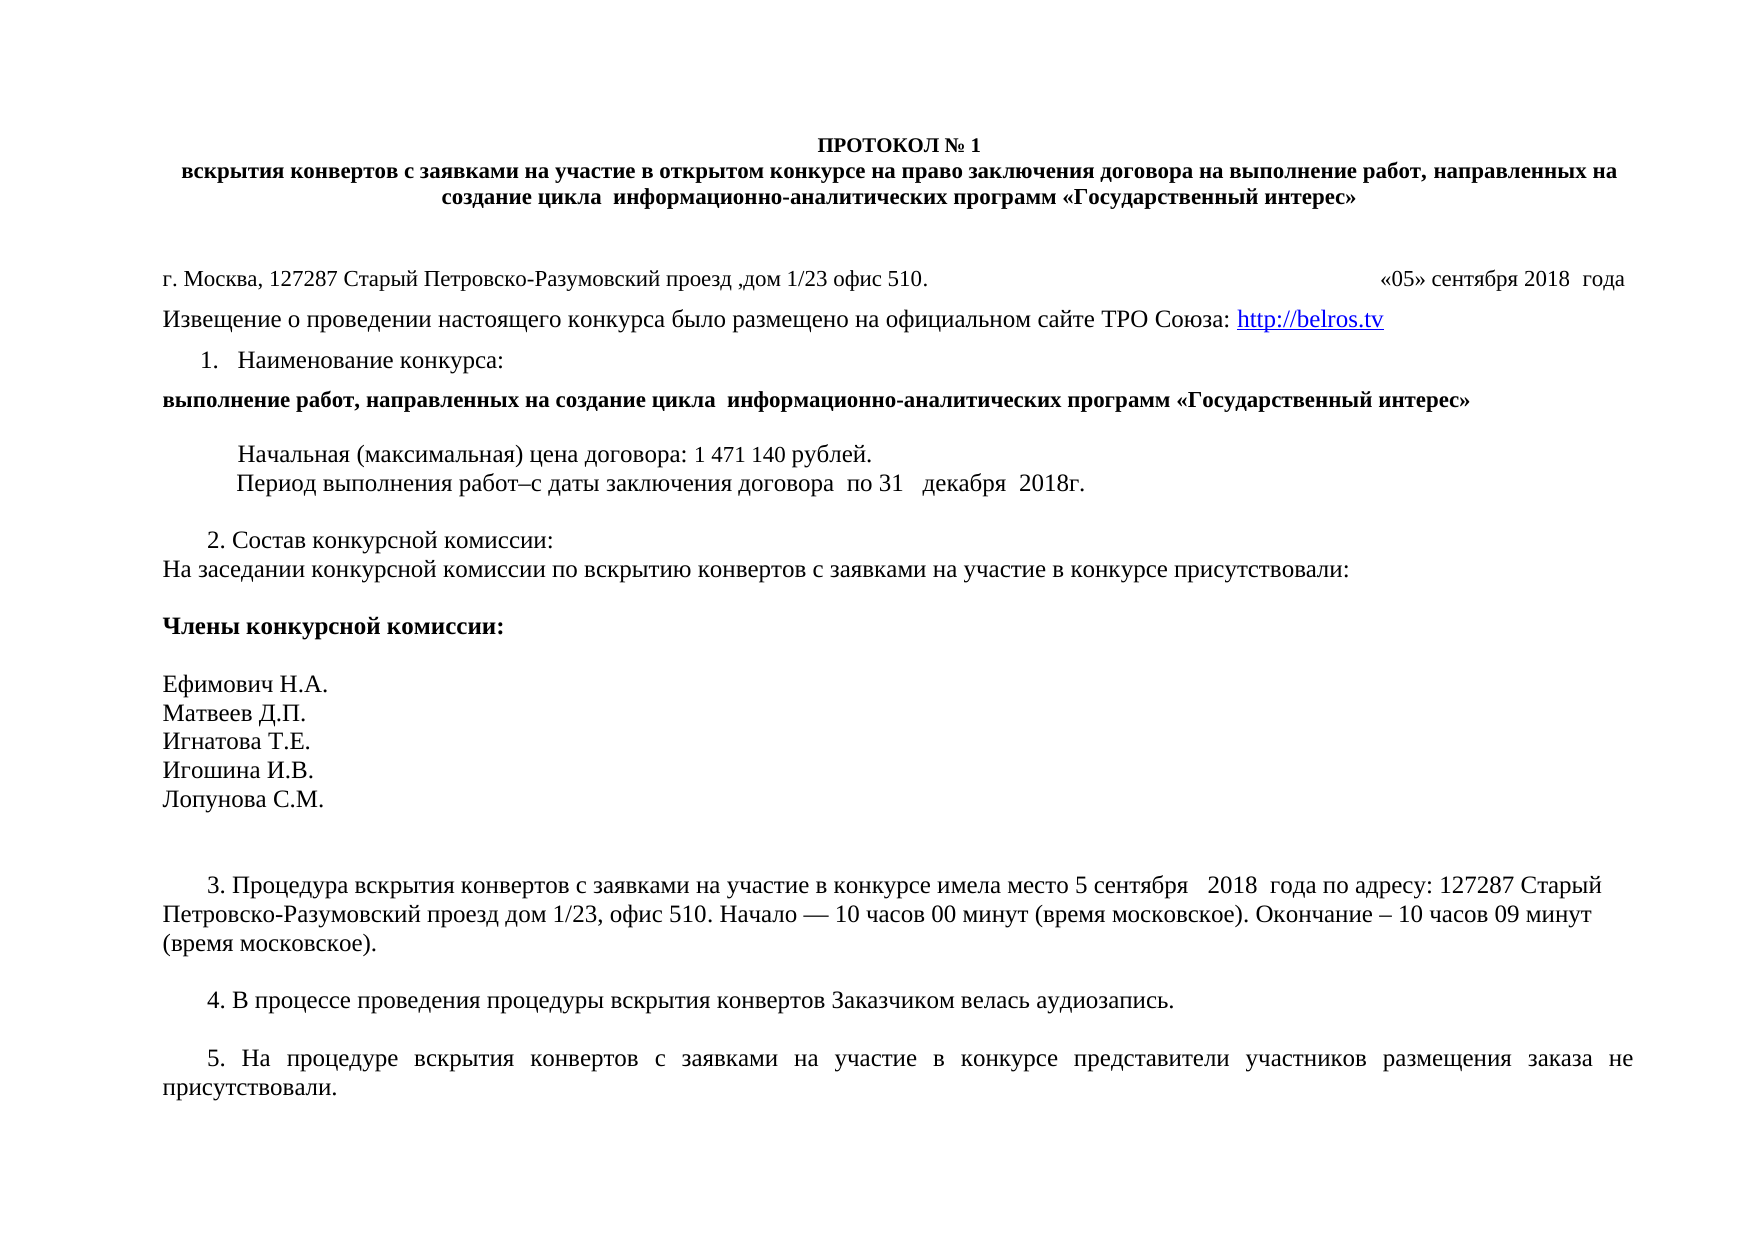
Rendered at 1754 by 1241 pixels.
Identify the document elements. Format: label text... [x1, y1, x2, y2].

text Игошина И.В. [162, 755, 1636, 784]
text Матвеев Д.П. [162, 698, 1636, 726]
list Наименование конкурса: [200, 345, 1636, 374]
text Извещение о проведении настоящего конкурса было размещено на официальном сайте ТРО Союза: http://belros.tv [162, 304, 1636, 332]
text Игнатова Т.Е. [162, 726, 1636, 755]
text Лопунова С.М. [162, 784, 1636, 813]
text Члены конкурсной комиссии: [162, 611, 1636, 640]
text 4. В процессе проведения процедуры вскрытия конвертов Заказчиком велась аудиозапись. [162, 986, 1636, 1014]
text 2. Состав конкурсной комиссии: [162, 525, 1636, 554]
text На заседании конкурсной комиссии по вскрытию конвертов с заявками на участие в конкурсе присутствовали: [162, 554, 1636, 583]
text Начальная (максимальная) цена договора: 1 471 140 рублей. [162, 439, 1636, 468]
text Период выполнения работ–с даты заключения договора по 31 декабря 2018г. [162, 468, 1636, 496]
text Ефимович Н.А. [162, 669, 1636, 698]
text г. Москва, 127287 Старый Петровско-Разумовский проезд ,дом 1/23 офис 510. «05» сентября 2018 года [162, 265, 1636, 291]
text протокол № 1 вскрытия конвертов с заявками на участие в открытом конкурсе на право заключения договора на выполнение работ, направленных на создание цикла информационно-аналитических программ «Государственный интерес» [162, 133, 1636, 210]
text выполнение работ, направленных на создание цикла информационно-аналитических программ «Государственный интерес» [162, 386, 1636, 412]
text 5. На процедуре вскрытия конвертов с заявками на участие в конкурсе представители участников размещения заказа не присутствовали. [162, 1043, 1636, 1101]
text 3. Процедура вскрытия конвертов с заявками на участие в конкурсе имела место 5 сентября 2018 года по адресу: 127287 Старый Петровско-Разумовский проезд дом 1/23, офис 510. Начало — 10 часов 00 минут (время московское). Окончание – 10 часов 09 минут (время московское). [162, 871, 1636, 957]
